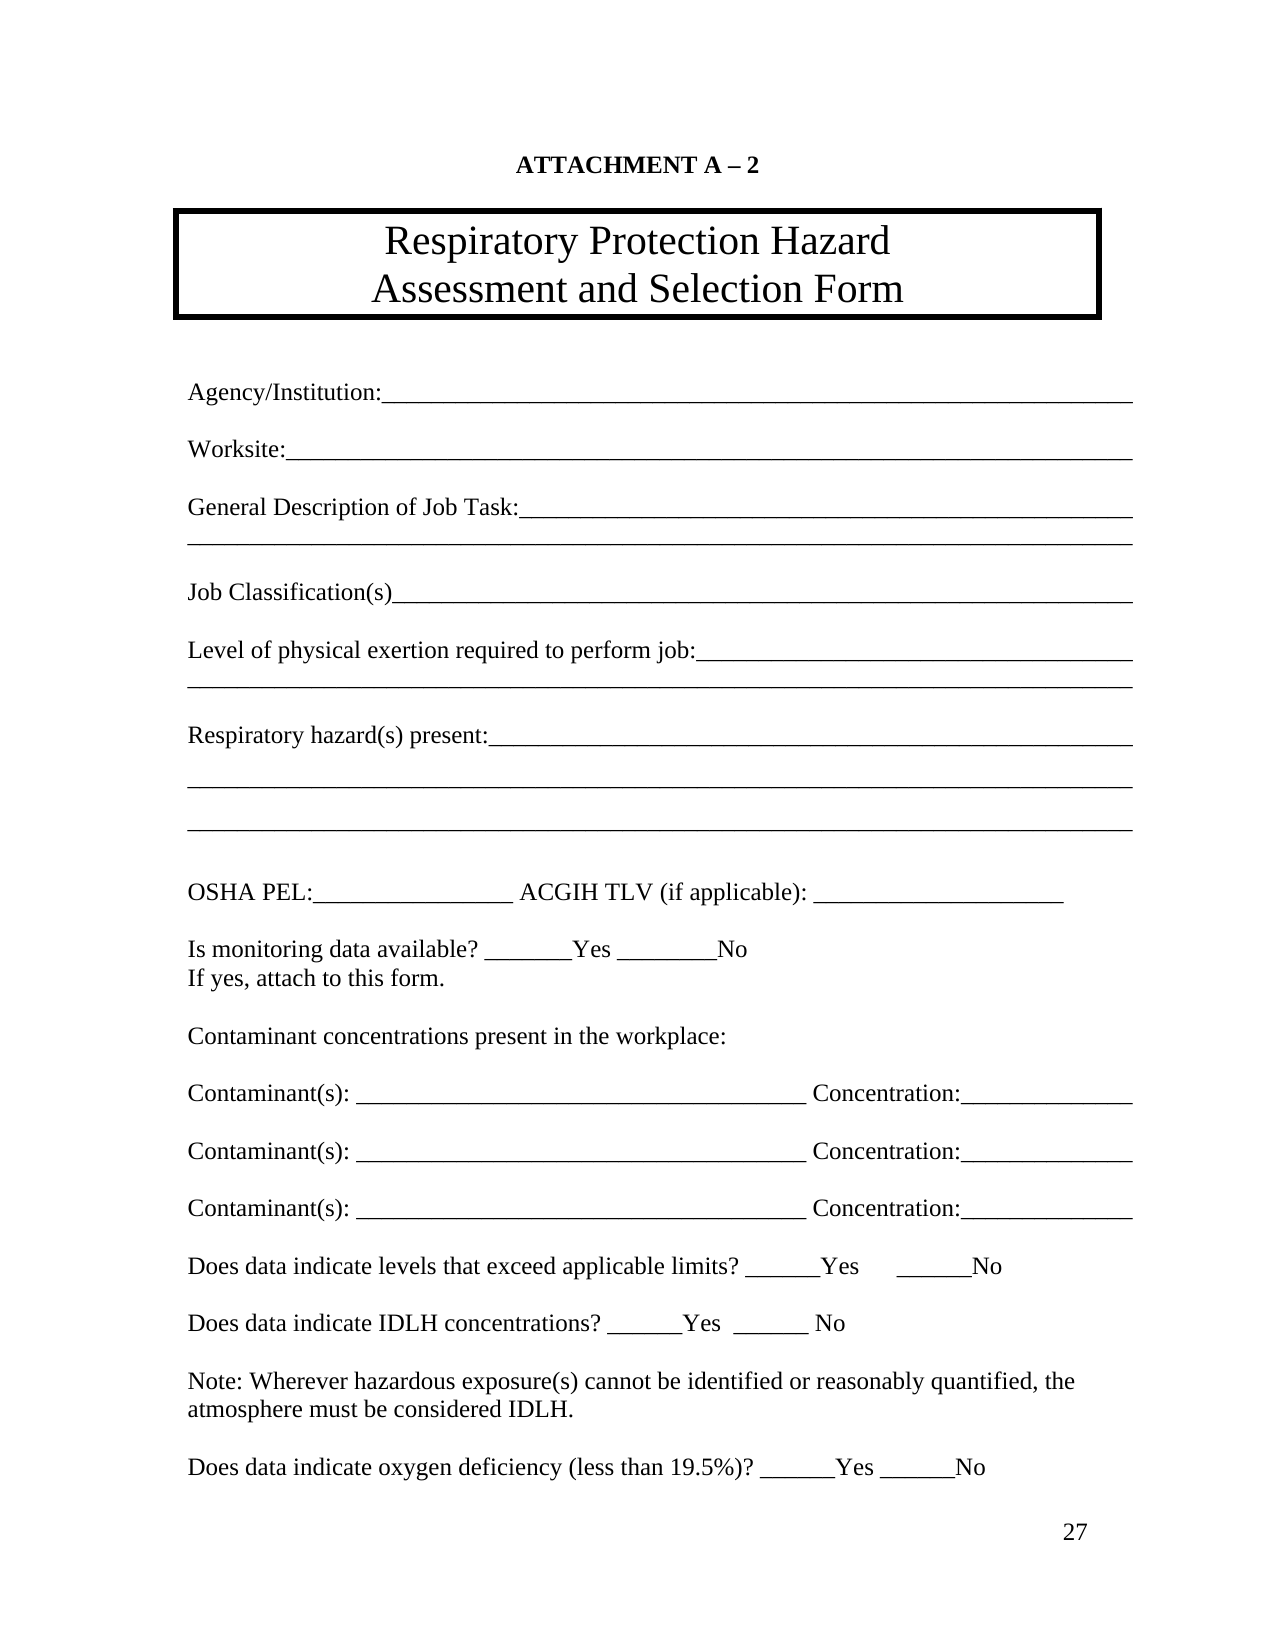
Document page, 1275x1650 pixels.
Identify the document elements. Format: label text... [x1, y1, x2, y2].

text General Description of Job Task: [187, 492, 1087, 521]
text Contaminant(s): ____________________________________ Concentration: [187, 1136, 1087, 1164]
text Agency/Institution: [187, 377, 1087, 406]
text Respiratory Protection Hazard [179, 214, 1096, 255]
text Contaminant concentrations present in the workplace: [187, 1021, 1087, 1049]
text Contaminant(s): ____________________________________ Concentration: [187, 1193, 1087, 1222]
text ATTACHMENT A – 2 [187, 150, 1087, 179]
text Is monitoring data available? _______Yes ________No [187, 934, 1087, 963]
text Assessment and Selection Form [179, 255, 1096, 314]
text Does data indicate IDLH concentrations? ______Yes ______ No [187, 1308, 1087, 1337]
text OSHA PEL:________________ ACGIH TLV (if applicable): ____________________ [187, 877, 1087, 906]
text Does data indicate oxygen deficiency (less than 19.5%)? ______Yes ______No [187, 1452, 1087, 1481]
text Worksite: [187, 434, 1087, 463]
text Level of physical exertion required to perform job: [187, 635, 1087, 663]
text Note: Wherever hazardous exposure(s) cannot be identified or reasonably quantified, the atmosphere must be considered IDLH. [187, 1366, 1087, 1423]
text Job Classification(s) [187, 577, 1087, 606]
text Contaminant(s): ____________________________________ Concentration: [187, 1078, 1087, 1107]
text If yes, attach to this form. [187, 963, 1087, 992]
text Does data indicate levels that exceed applicable limits? ______Yes ______No [187, 1251, 1087, 1279]
text Respiratory hazard(s) present: [187, 720, 1087, 749]
